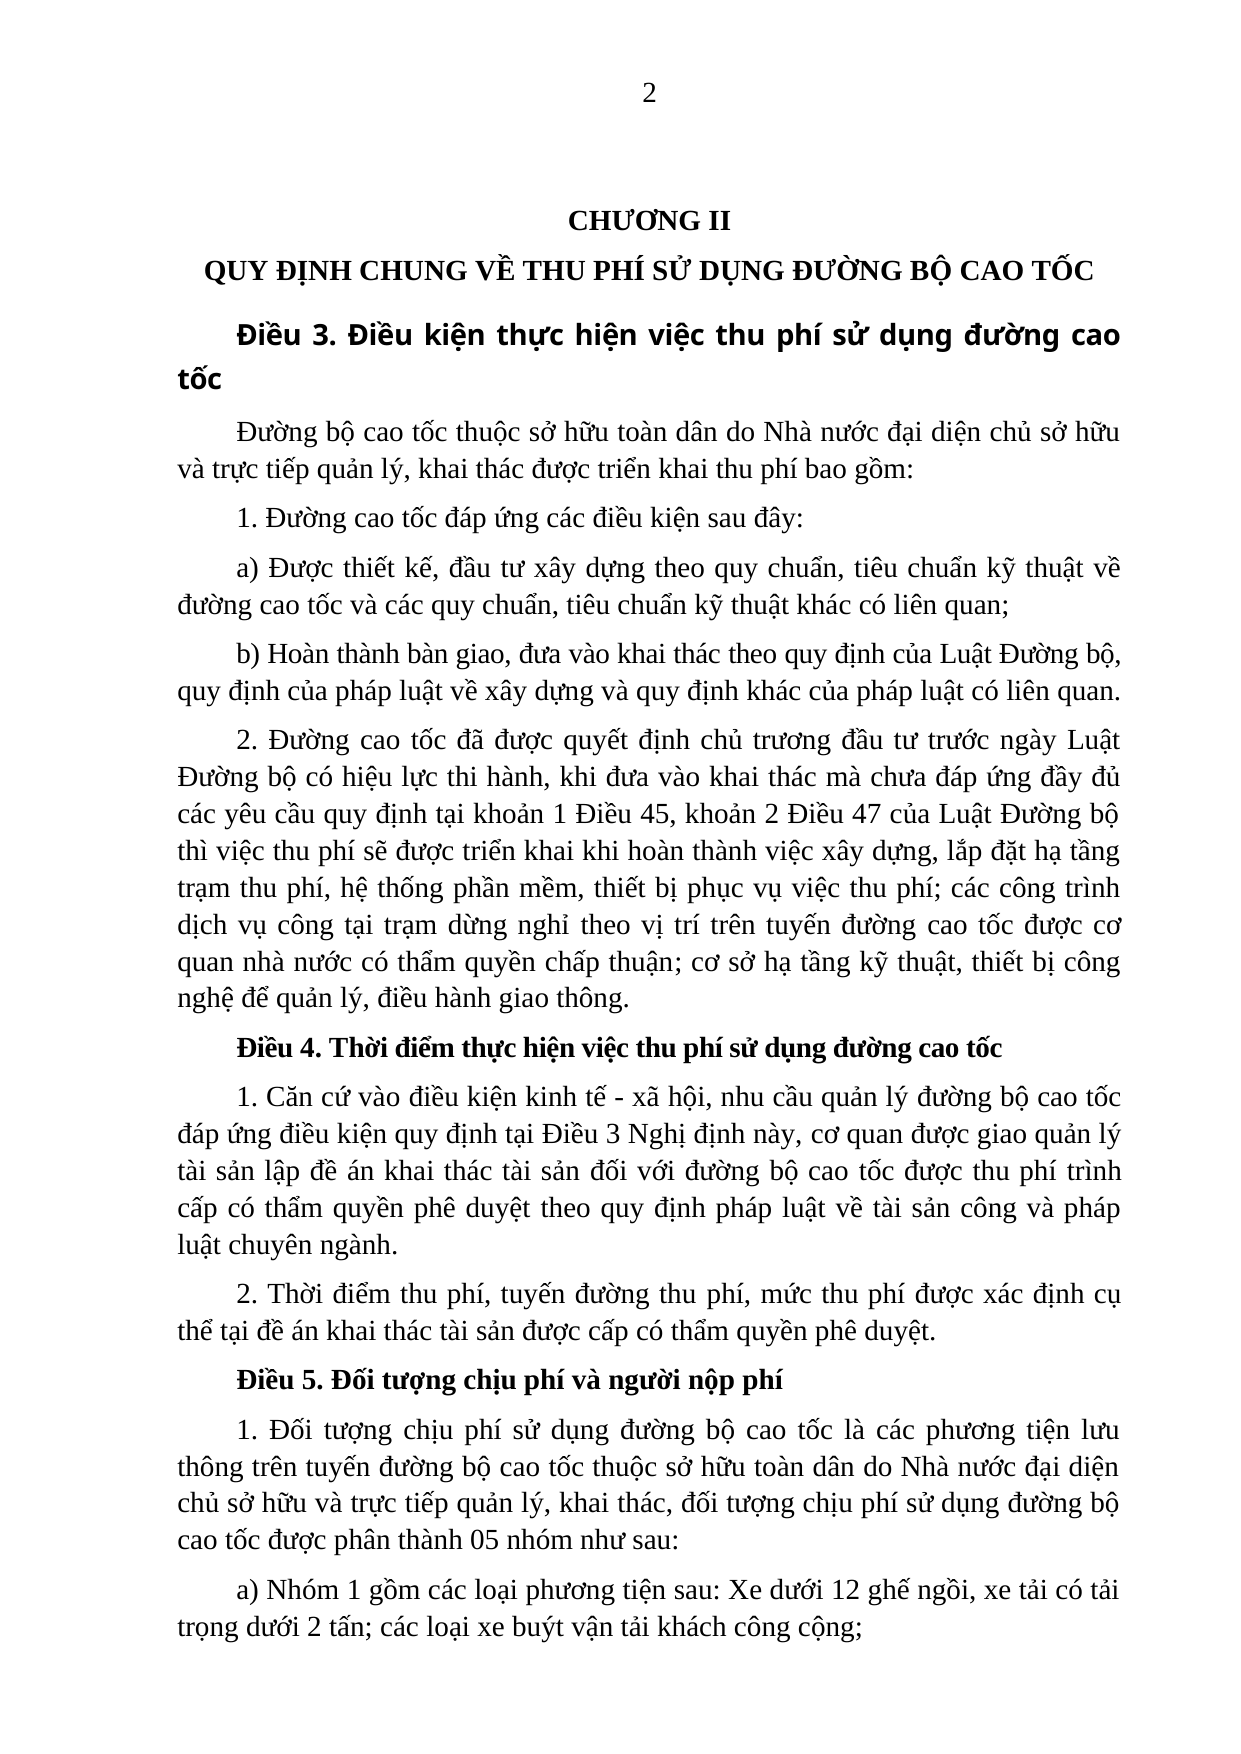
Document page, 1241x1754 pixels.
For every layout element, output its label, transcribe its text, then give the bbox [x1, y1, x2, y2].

text 2. Đường cao tốc đã được quyết định chủ trương đầu tư trước ngày Luật Đường bộ có hiệu lực thi hành, khi đưa vào khai thác mà chưa đáp ứng đầy đủ các yêu cầu quy định tại khoản 1 Điều 45, khoản 2 Điều 47 của Luật Đường bộ thì việc thu phí sẽ được triển khai khi hoàn thành việc xây dựng, lắp đặt hạ tầng trạm thu phí, hệ thống phần mềm, thiết bị phục vụ việc thu phí; các công trình dịch vụ công tại trạm dừng nghỉ theo vị trí trên tuyến đường cao tốc được cơ quan nhà nước có thẩm quyền chấp thuận; cơ sở hạ tầng kỹ thuật, thiết bị công nghệ để quản lý, điều hành giao thông. [177, 722, 1122, 1014]
text CHƯƠNG II [177, 203, 1122, 237]
text 1. Đối tượng chịu phí sử dụng đường bộ cao tốc là các phương tiện lưu thông trên tuyến đường bộ cao tốc thuộc sở hữu toàn dân do Nhà nước đại diện chủ sở hữu và trực tiếp quản lý, khai thác, đối tượng chịu phí sử dụng đường bộ cao tốc được phân thành 05 nhóm như sau: [177, 1412, 1122, 1556]
text Điều 4. Thời điểm thực hiện việc thu phí sử dụng đường cao tốc [177, 1030, 1122, 1063]
text 1. Căn cứ vào điều kiện kinh tế - xã hội, nhu cầu quản lý đường bộ cao tốc đáp ứng điều kiện quy định tại Điều 3 Nghị định này, cơ quan được giao quản lý tài sản lập đề án khai thác tài sản đối với đường bộ cao tốc được thu phí trình cấp có thẩm quyền phê duyệt theo quy định pháp luật về tài sản công và pháp luật chuyên ngành. [177, 1079, 1122, 1260]
text a) Được thiết kế, đầu tư xây dựng theo quy chuẩn, tiêu chuẩn kỹ thuật về đường cao tốc và các quy chuẩn, tiêu chuẩn kỹ thuật khác có liên quan; [177, 550, 1122, 620]
text 1. Đường cao tốc đáp ứng các điều kiện sau đây: [177, 501, 1122, 534]
text QUY ĐỊNH CHUNG VỀ THU PHÍ SỬ DỤNG ĐƯỜNG BỘ CAO TỐC [177, 253, 1122, 286]
text Đường bộ cao tốc thuộc sở hữu toàn dân do Nhà nước đại diện chủ sở hữu và trực tiếp quản lý, khai thác được triển khai thu phí bao gồm: [177, 414, 1122, 485]
text 2. Thời điểm thu phí, tuyến đường thu phí, mức thu phí được xác định cụ thể tại đề án khai thác tài sản được cấp có thẩm quyền phê duyệt. [177, 1276, 1122, 1347]
text Điều 5. Đối tượng chịu phí và người nộp phí [177, 1362, 1122, 1396]
text a) Nhóm 1 gồm các loại phương tiện sau: Xe dưới 12 ghế ngồi, xe tải có tải trọng dưới 2 tấn; các loại xe buýt vận tải khách công cộng; [177, 1572, 1122, 1642]
text Điều 3. Điều kiện thực hiện việc thu phí sử dụng đường cao tốc [177, 314, 1122, 398]
text b) Hoàn thành bàn giao, đưa vào khai thác theo quy định của Luật Đường bộ, quy định của pháp luật về xây dựng và quy định khác của pháp luật có liên quan. [177, 636, 1122, 707]
